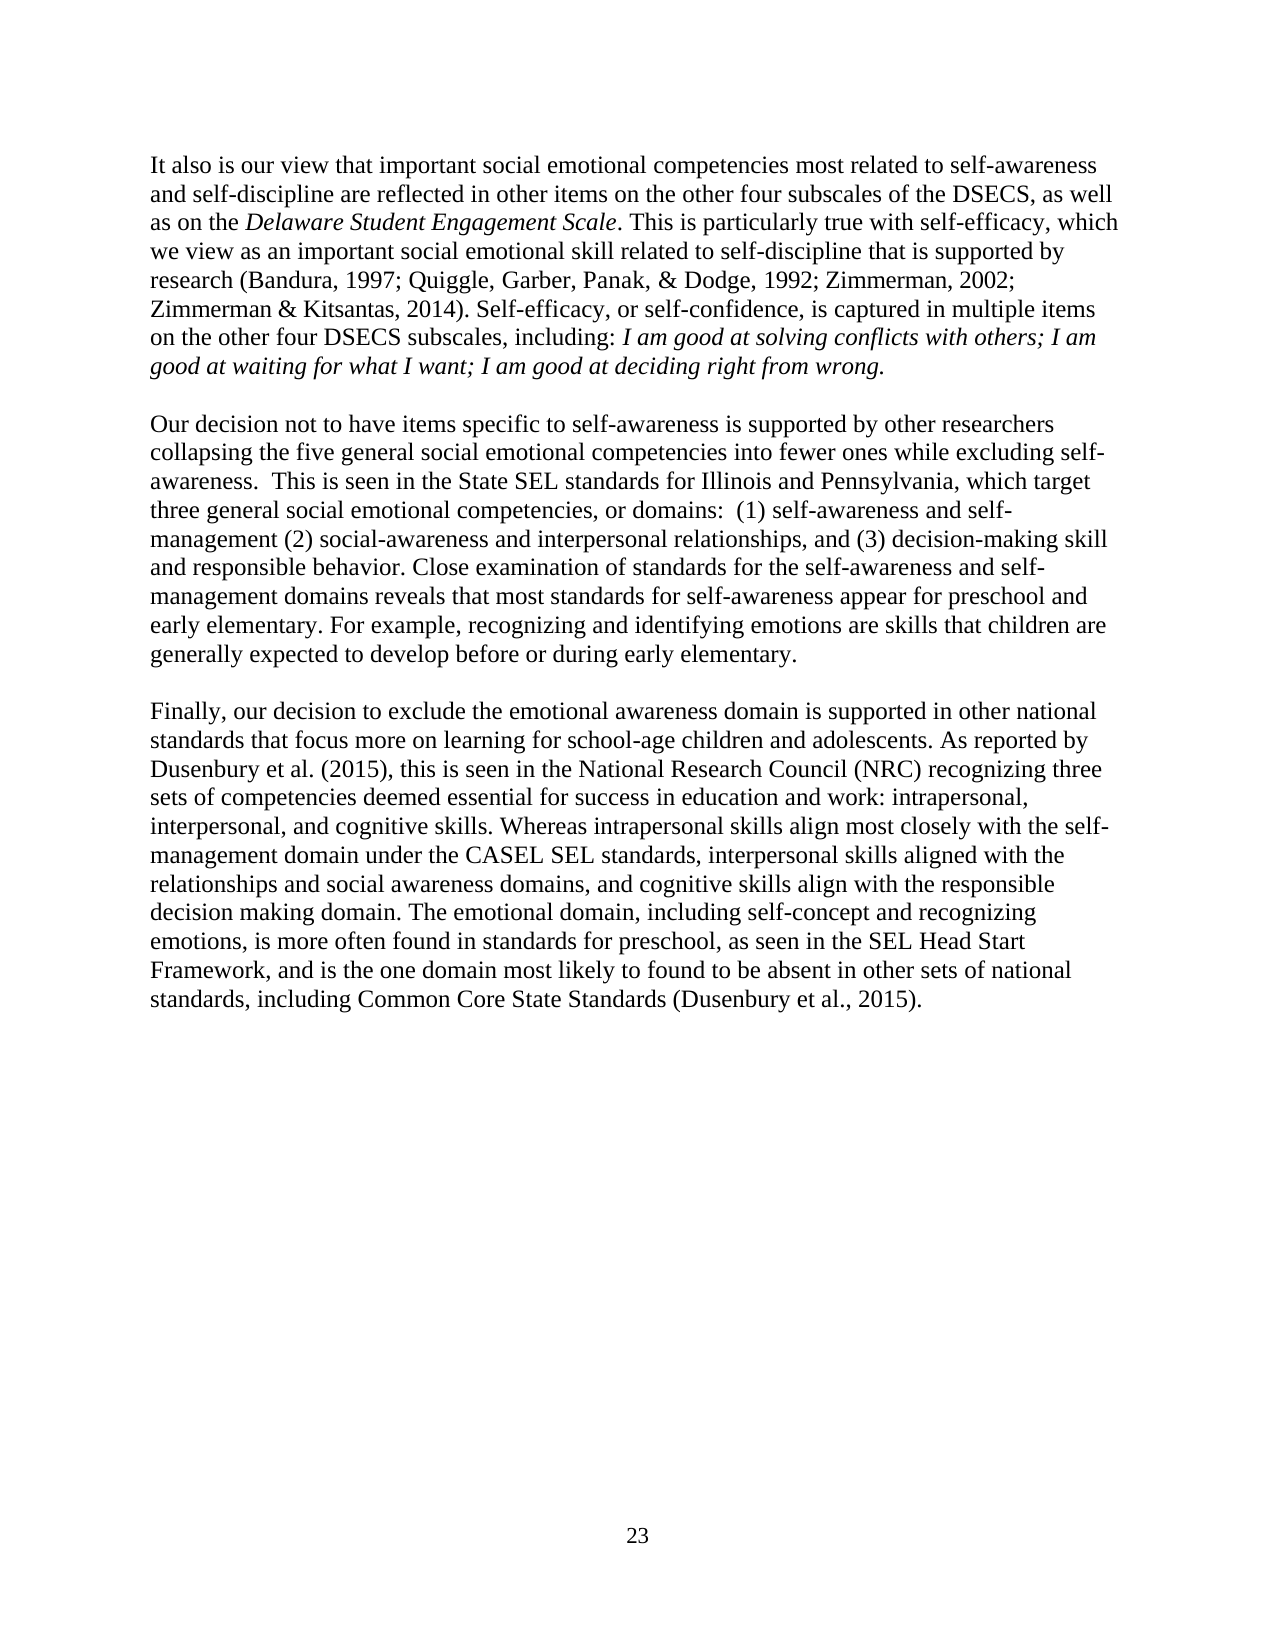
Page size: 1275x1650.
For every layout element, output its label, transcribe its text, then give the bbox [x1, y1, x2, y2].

text It also is our view that important social emotional competencies most related to self-awareness and self-discipline are reflected in other items on the other four subscales of the DSECS, as well as on the Delaware Student Engagement Scale. This is particularly true with self-efficacy, which we view as an important social emotional skill related to self-discipline that is supported by research (Bandura, 1997; Quiggle, Garber, Panak, & Dodge, 1992; Zimmerman, 2002; Zimmerman & Kitsantas, 2014). Self-efficacy, or self-confidence, is captured in multiple items on the other four DSECS subscales, including: I am good at solving conflicts with others; I am good at waiting for what I want; I am good at deciding right from wrong. [150, 150, 1125, 380]
text Our decision not to have items specific to self-awareness is supported by other researchers collapsing the five general social emotional competencies into fewer ones while excluding self-awareness. This is seen in the State SEL standards for Illinois and Pennsylvania, which target three general social emotional competencies, or domains: (1) self-awareness and self-management (2) social-awareness and interpersonal relationships, and (3) decision-making skill and responsible behavior. Close examination of standards for the self-awareness and self-management domains reveals that most standards for self-awareness appear for preschool and early elementary. For example, recognizing and identifying emotions are skills that children are generally expected to develop before or during early elementary. [150, 409, 1125, 667]
text Finally, our decision to exclude the emotional awareness domain is supported in other national standards that focus more on learning for school-age children and adolescents. As reported by Dusenbury et al. (2015), this is seen in the National Research Council (NRC) recognizing three sets of competencies deemed essential for success in education and work: intrapersonal, interpersonal, and cognitive skills. Whereas intrapersonal skills align most closely with the self-management domain under the CASEL SEL standards, interpersonal skills aligned with the relationships and social awareness domains, and cognitive skills align with the responsible decision making domain. The emotional domain, including self-concept and recognizing emotions, is more often found in standards for preschool, as seen in the SEL Head Start Framework, and is the one domain most likely to found to be absent in other sets of national standards, including Common Core State Standards (Dusenbury et al., 2015). [150, 696, 1125, 1012]
